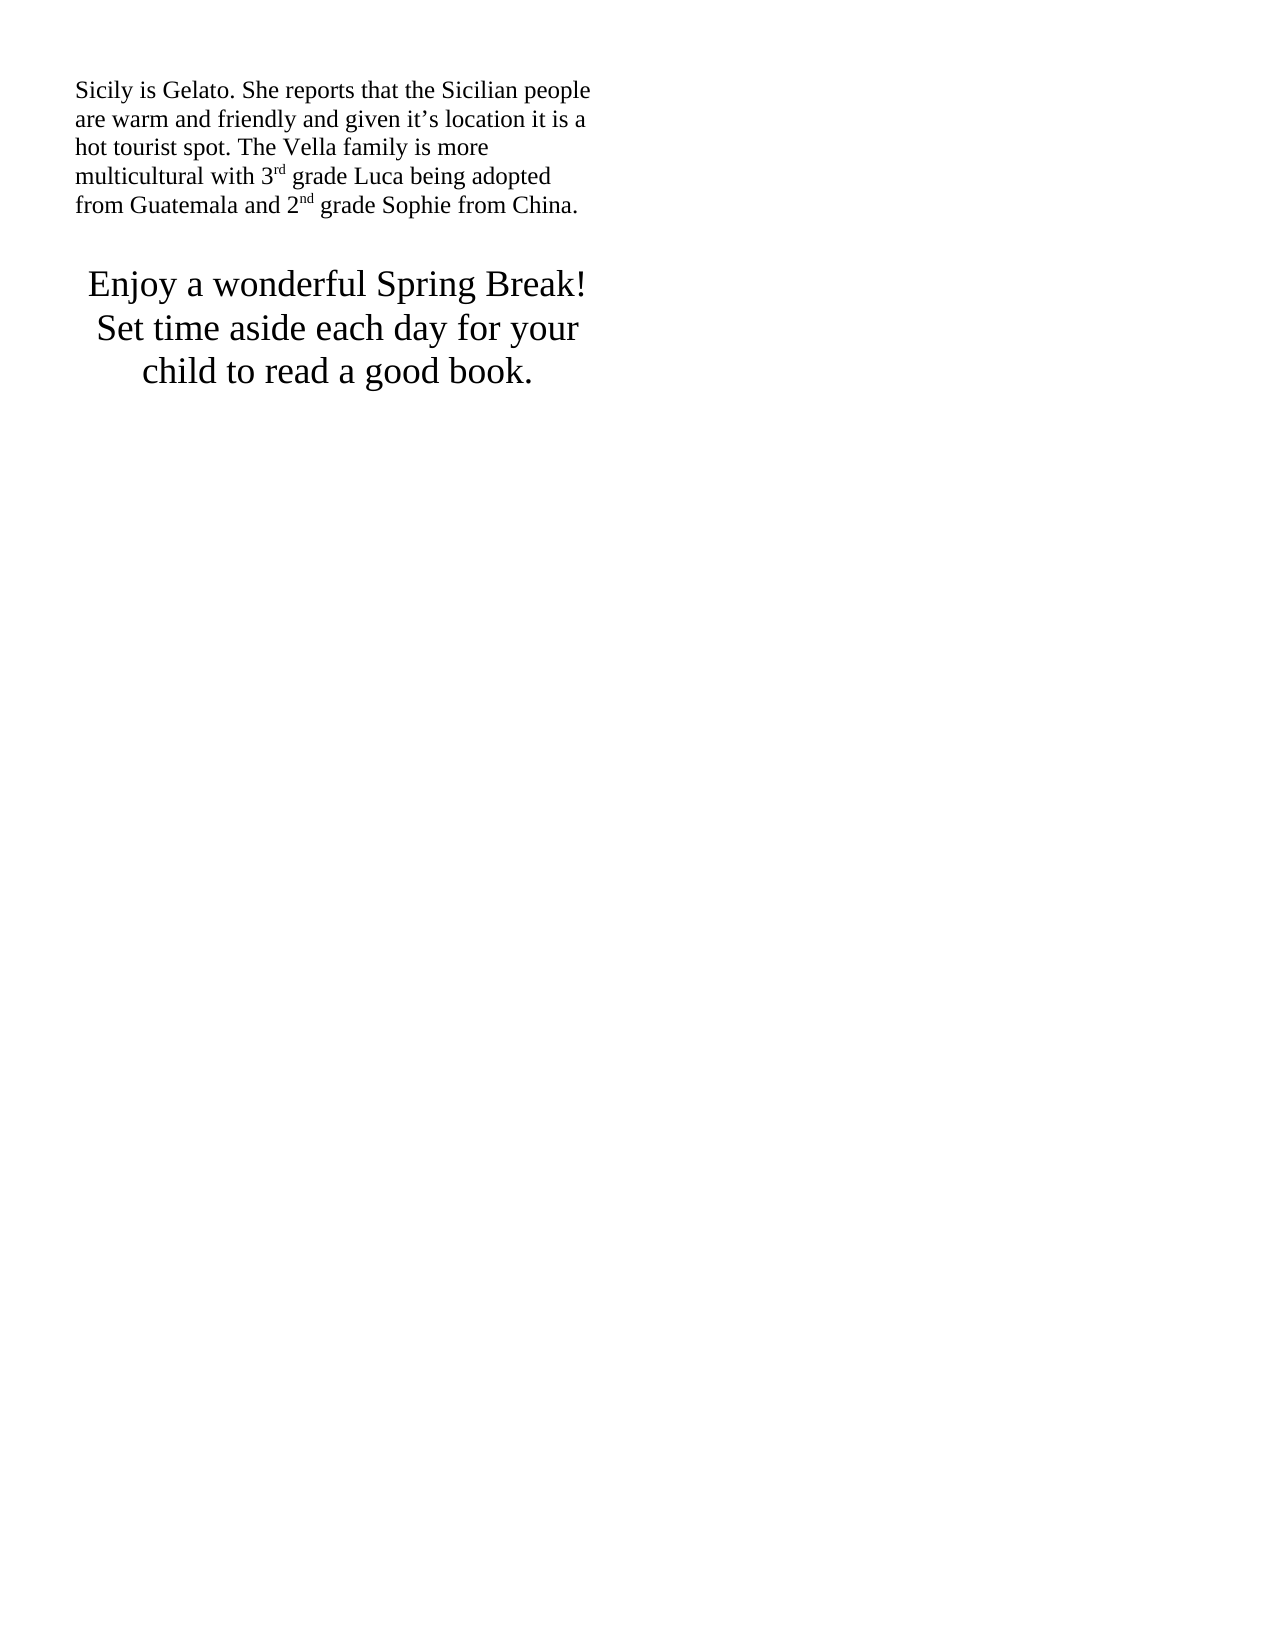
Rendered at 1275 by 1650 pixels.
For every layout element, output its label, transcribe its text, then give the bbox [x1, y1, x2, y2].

text Set time aside each day for your child to read a good book. [75, 305, 600, 391]
text Enjoy a wonderful Spring Break! [75, 262, 600, 305]
